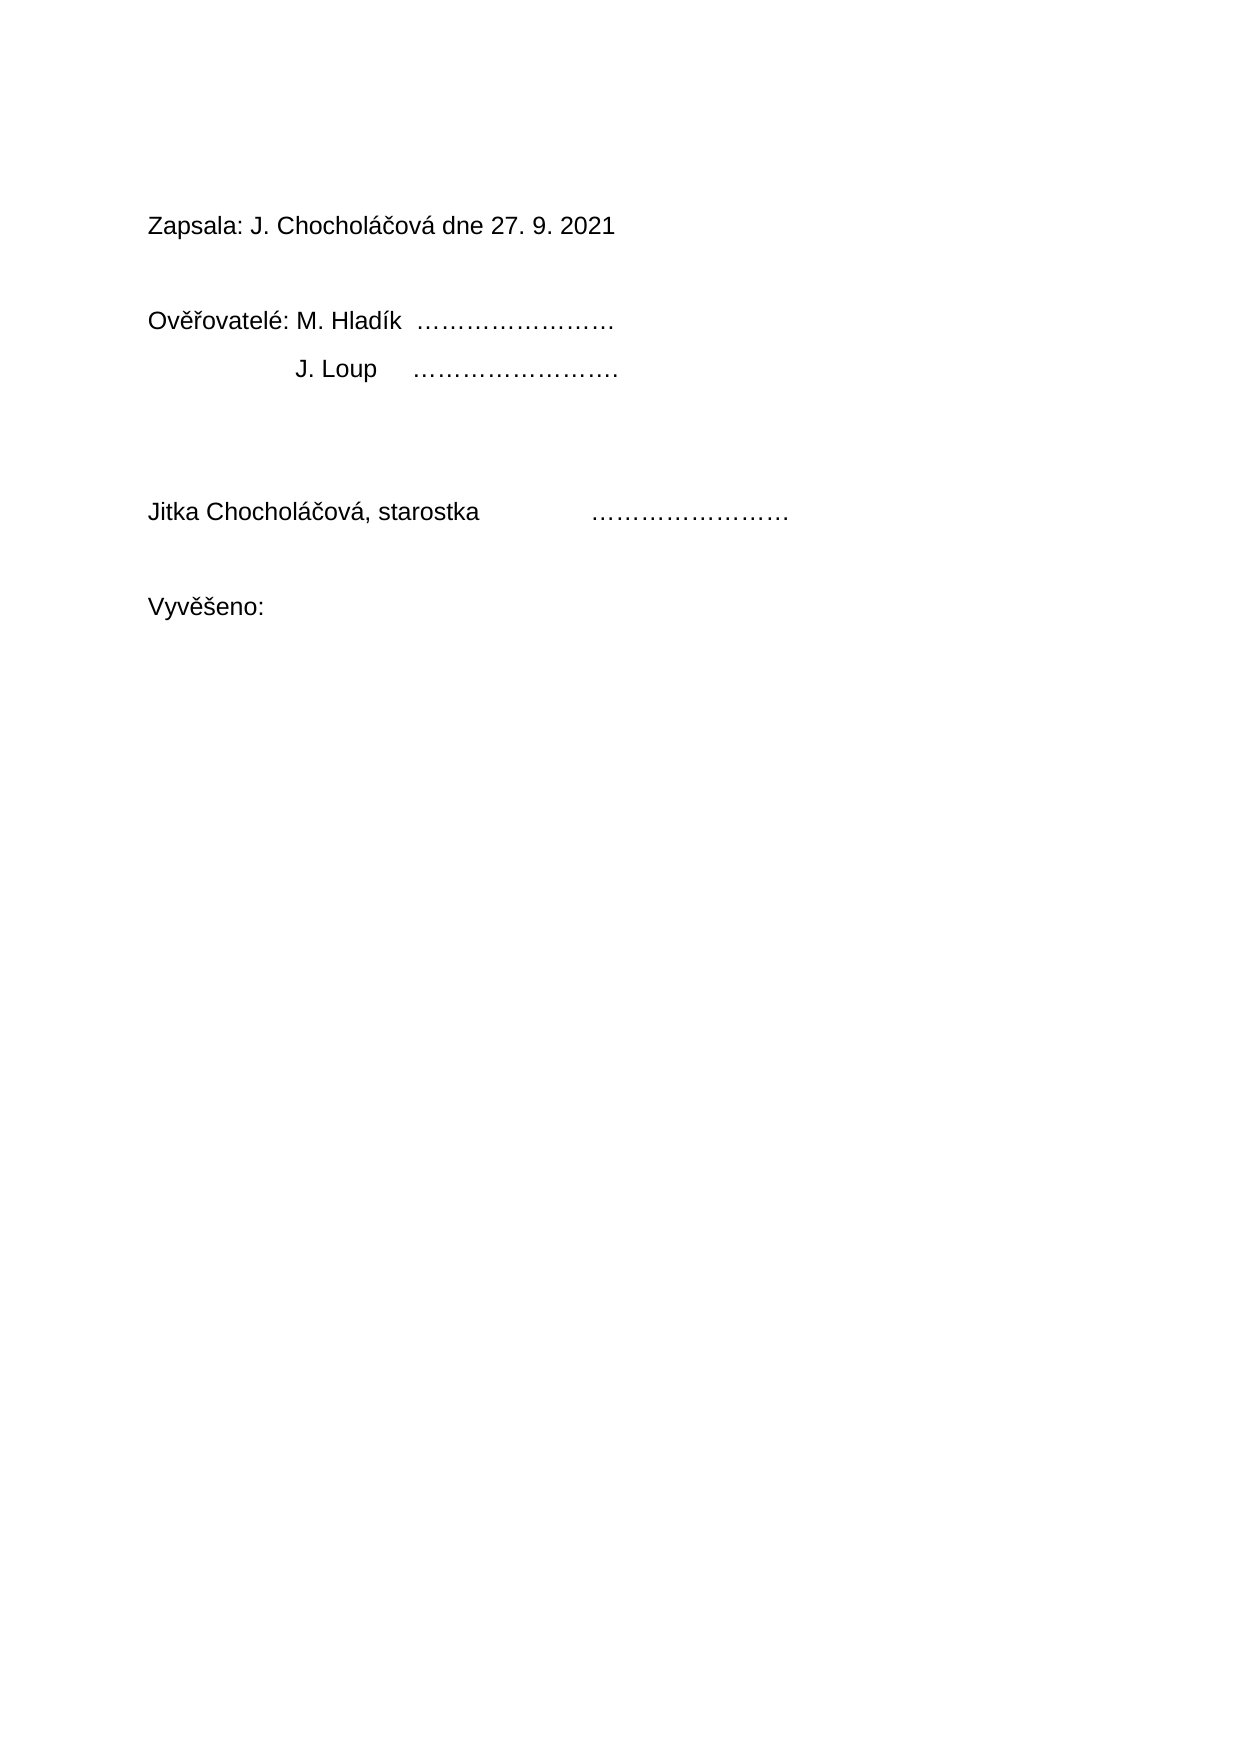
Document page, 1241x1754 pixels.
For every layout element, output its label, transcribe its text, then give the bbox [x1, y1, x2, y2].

text Jitka Chocholáčová, starostka …………………… [148, 497, 1093, 526]
text Vyvěšeno: [148, 592, 1093, 620]
text Ověřovatelé: M. Hladík …………………… [148, 306, 1093, 335]
text J. Loup ……………………. [148, 354, 1093, 383]
text Zapsala: J. Chocholáčová dne 27. 9. 2021 [148, 211, 1093, 239]
